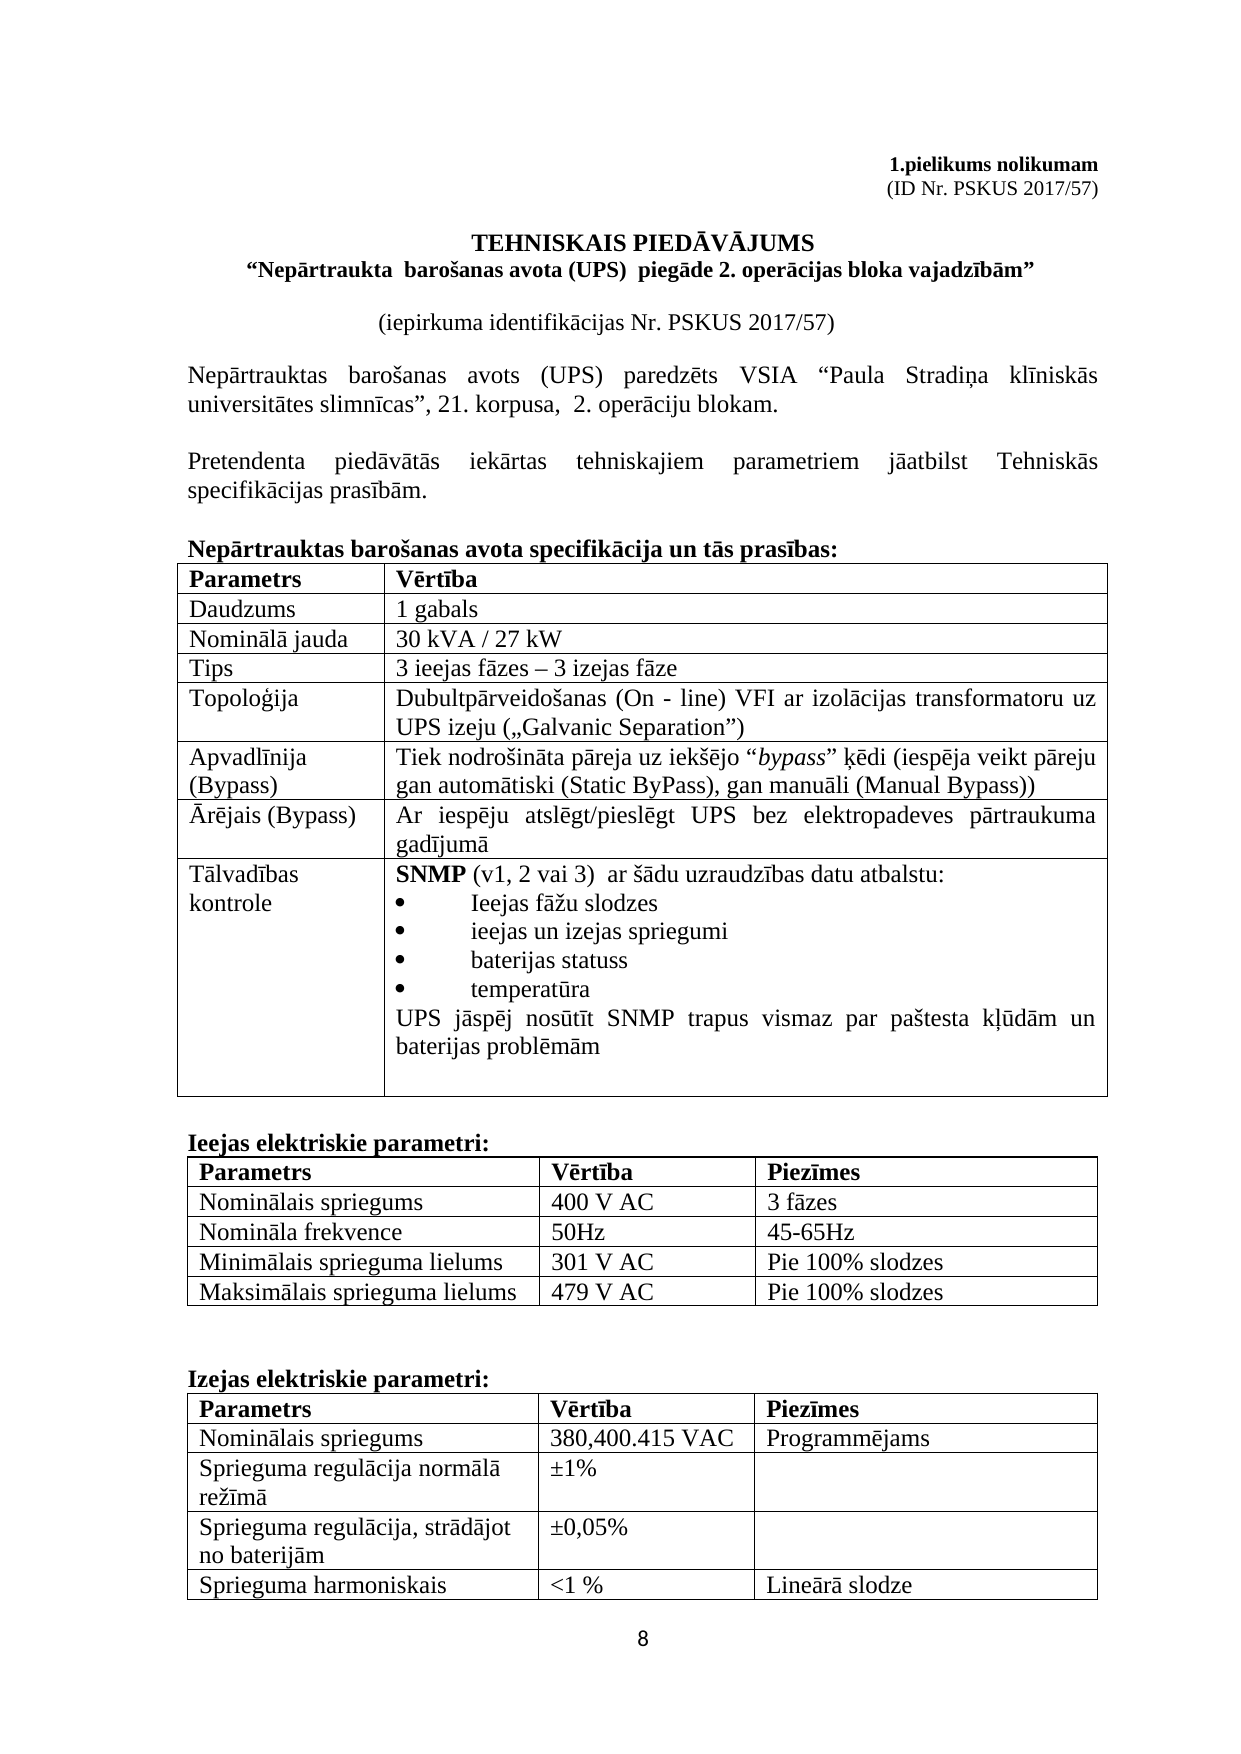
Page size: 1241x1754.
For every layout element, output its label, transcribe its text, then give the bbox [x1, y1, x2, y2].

table_cell SNMP (v1, 2 vai 3) ar šādu uzraudzības datu atbalstu: Ieejas fāžu slodzes ieejas un izejas spriegumi baterijas statuss temperatūra UPS jāspēj nosūtīt SNMP trapus vismaz par paštesta kļūdām un baterijas problēmām [385, 859, 1107, 1096]
table_cell 50Hz [540, 1217, 755, 1246]
table_cell Programmējams [755, 1424, 1097, 1452]
table_header Piezīmes [756, 1158, 1097, 1186]
table_cell Tips [178, 654, 384, 682]
table_cell Nomināla frekvence [188, 1217, 539, 1246]
table_cell ±1% [539, 1453, 754, 1511]
table_header Parametrs [178, 564, 384, 593]
table_cell Ārējais (Bypass) [178, 800, 384, 858]
table_cell ±0,05% [539, 1512, 754, 1569]
table_header Vērtība [540, 1158, 755, 1186]
table_cell Pie 100% slodzes [756, 1247, 1097, 1276]
table_cell Nominālais spriegums [188, 1424, 538, 1452]
table_cell Lineārā slodze [755, 1570, 1097, 1599]
text Izejas elektriskie parametri: [187, 1364, 1098, 1393]
table_cell Nominālā jauda [178, 624, 384, 652]
table_cell 400 V AC [540, 1187, 755, 1216]
table_cell Apvadlīnija (Bypass) [178, 742, 384, 799]
table_cell Ar iespēju atslēgt/pieslēgt UPS bez elektropadeves pārtraukuma gadījumā [385, 800, 1107, 858]
table_cell Tiek nodrošināta pāreja uz iekšējo “bypass” ķēdi (iespēja veikt pāreju gan automātiski (Static ByPass), gan manuāli (Manual Bypass)) [385, 742, 1107, 799]
text Nepārtrauktas barošanas avots (UPS) paredzēts VSIA “Paula Stradiņa klīniskās universitātes slimnīcas”, 21. korpusa, 2. operāciju blokam. [187, 360, 1098, 418]
text “Nepārtraukta barošanas avota (UPS) piegāde 2. operācijas bloka vajadzībām” [246, 257, 1098, 283]
table_cell 479 V AC [540, 1277, 755, 1305]
table_cell Nominālais spriegums [188, 1187, 539, 1216]
text Ieejas elektriskie parametri: [187, 1128, 1098, 1156]
table_header Parametrs [188, 1394, 538, 1422]
table_cell Sprieguma regulācija, strādājot no baterijām [188, 1512, 538, 1569]
table_cell <1 % [539, 1570, 754, 1599]
text TEHNISKAIS PIEDĀVĀJUMS [187, 228, 1098, 257]
table_cell Dubultpārveidošanas (On - line) VFI ar izolācijas transformatoru uz UPS izeju („Galvanic Separation”) [385, 683, 1107, 741]
text 1.pielikums nolikumam [187, 152, 1098, 176]
table_cell Tālvadības kontrole [178, 859, 384, 1096]
text (iepirkuma identifikācijas Nr. PSKUS 2017/57) [246, 308, 1098, 335]
table_header Vērtība [385, 564, 1107, 593]
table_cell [188, 1570, 538, 1599]
table_header Piezīmes [755, 1394, 1097, 1422]
table_cell 301 V AC [540, 1247, 755, 1276]
table_cell Pie 100% slodzes [756, 1277, 1097, 1305]
table_header Vērtība [539, 1394, 754, 1422]
table_cell [755, 1512, 1097, 1569]
table_cell Maksimālais sprieguma lielums [188, 1277, 539, 1305]
table_cell 3 ieejas fāzes – 3 izejas fāze [385, 654, 1107, 682]
text Nepārtrauktas barošanas avota specifikācija un tās prasības: [187, 534, 1098, 563]
table_cell 3 fāzes [756, 1187, 1097, 1216]
text Pretendenta piedāvātās iekārtas tehniskajiem parametriem jāatbilst Tehniskās specifikācijas prasībām. [187, 446, 1098, 504]
table_cell 45-65Hz [756, 1217, 1097, 1246]
table_cell 30 kVA / 27 kW [385, 624, 1107, 652]
table_cell [755, 1453, 1097, 1511]
table_cell Daudzums [178, 594, 384, 623]
table_cell 1 gabals [385, 594, 1107, 623]
table_cell 380,400.415 VAC [539, 1424, 754, 1452]
table_cell Sprieguma regulācija normālā režīmā [188, 1453, 538, 1511]
table_cell Topoloģija [178, 683, 384, 741]
table_cell Minimālais sprieguma lielums [188, 1247, 539, 1276]
text (ID Nr. PSKUS 2017/57) [262, 176, 1098, 200]
table_header Parametrs [188, 1158, 539, 1186]
